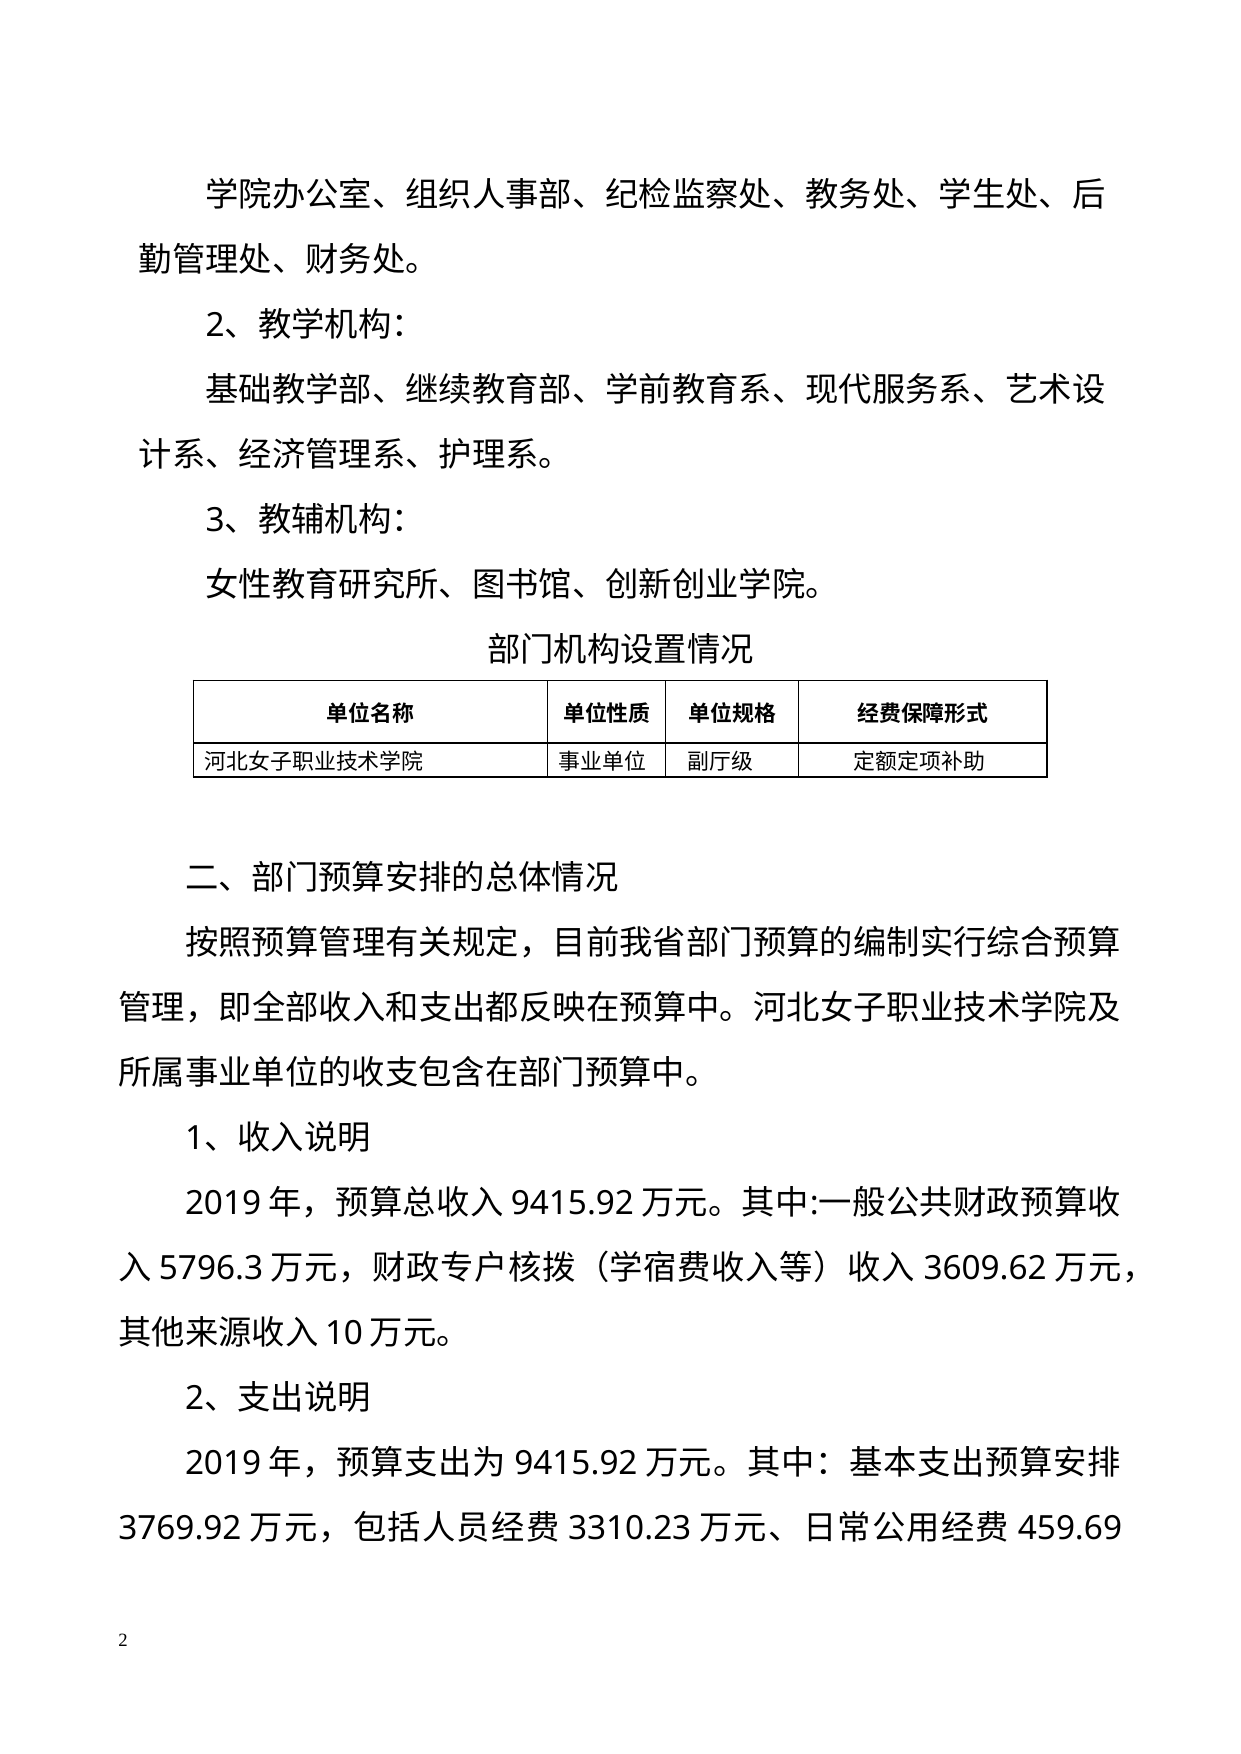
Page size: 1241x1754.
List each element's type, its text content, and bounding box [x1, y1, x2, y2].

text 1、收入说明 [118, 1103, 1122, 1168]
table_cell 定额定项补助 [799, 744, 1046, 776]
table_header 单位名称 [194, 681, 547, 742]
text 女性教育研究所、图书馆、创新创业学院。 [139, 549, 1122, 614]
table_header 经费保障形式 [799, 681, 1046, 742]
text 按照预算管理有关规定，目前我省部门预算的编制实行综合预算管理，即全部收入和支出都反映在预算中。河北女子职业技术学院及所属事业单位的收支包含在部门预算中。 [118, 908, 1122, 1103]
text 学院办公室、组织人事部、纪检监察处、教务处、学生处、后勤管理处、财务处。 [139, 159, 1122, 289]
table_cell 副厅级 [666, 744, 798, 776]
text 2、支出说明 [118, 1363, 1122, 1428]
table_header 单位性质 [548, 681, 665, 742]
text 二、部门预算安排的总体情况 [118, 843, 1122, 908]
table_header 单位规格 [666, 681, 798, 742]
table_cell 事业单位 [548, 744, 665, 776]
text 2019年，预算总收入9415.92万元。其中:一般公共财政预算收入5796.3万元，财政专户核拨（学宿费收入等）收入3609.62万元，其他来源收入10万元。 [118, 1168, 1122, 1363]
table_cell 河北女子职业技术学院 [194, 744, 547, 776]
text 部门机构设置情况 [118, 614, 1122, 679]
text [118, 1428, 1122, 1558]
text 3、教辅机构： [139, 484, 1122, 549]
text 基础教学部、继续教育部、学前教育系、现代服务系、艺术设计系、经济管理系、护理系。 [139, 354, 1122, 484]
text 2、教学机构： [139, 289, 1122, 354]
